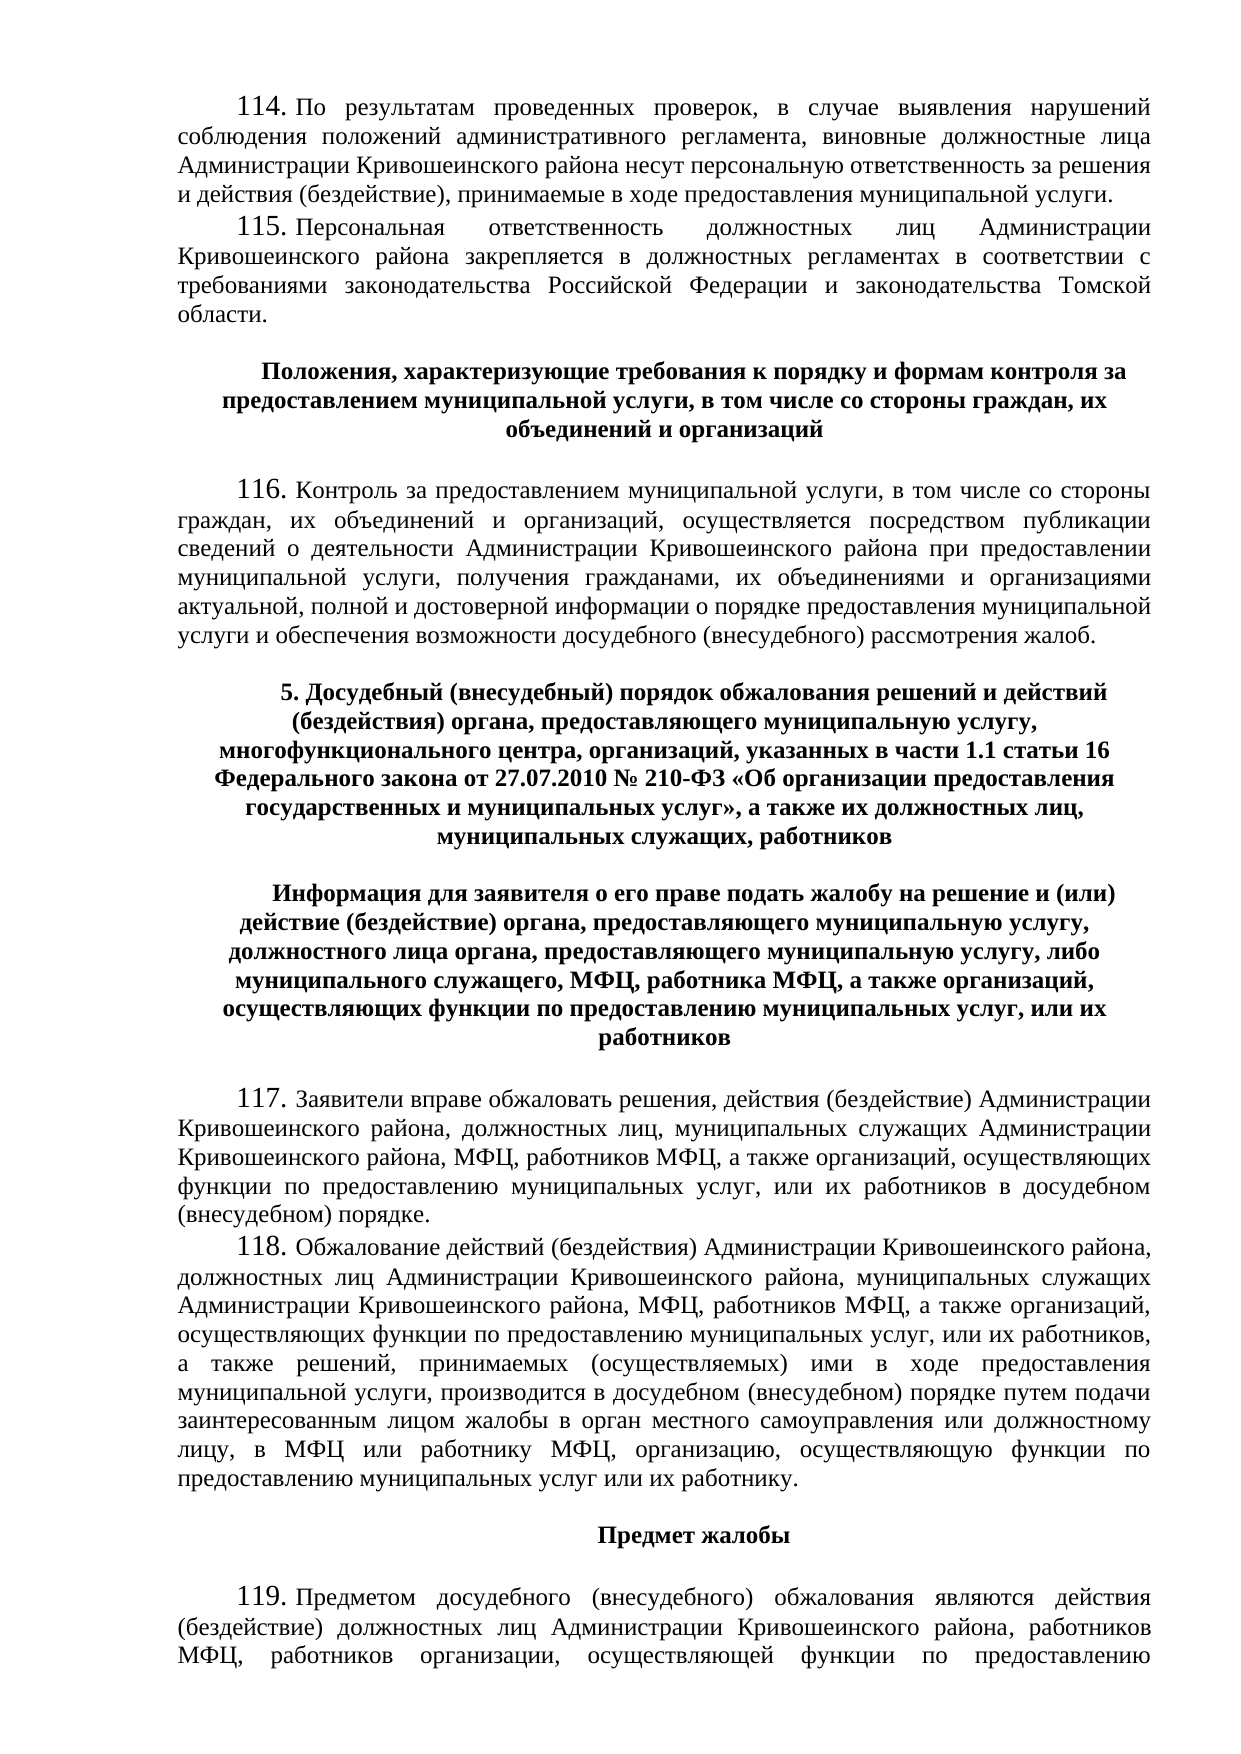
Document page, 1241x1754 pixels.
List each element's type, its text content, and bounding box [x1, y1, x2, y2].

text Положения, характеризующие требования к порядку и формам контроля за предоставлением муниципальной услуги, в том числе со стороны граждан, их объединений и организаций [177, 356, 1152, 442]
text Предмет жалобы [177, 1521, 1152, 1549]
list Контроль за предоставлением муниципальной услуги, в том числе со стороны граждан, их объединений и организаций, осуществляется посредством публикации сведений о деятельности Администрации Кривошеинского района при предоставлении муниципальной услуги, получения гражданами, их объединениями и организациями актуальной, полной и достоверной информации о порядке предоставления муниципальной услуги и обеспечения возможности досудебного (внесудебного) рассмотрения жалоб. [177, 471, 1152, 648]
text Информация для заявителя о его праве подать жалобу на решение и (или) действие (бездействие) органа, предоставляющего муниципальную услугу, должностного лица органа, предоставляющего муниципальную услугу, либо муниципального служащего, МФЦ, работника МФЦ, а также организаций, осуществляющих функции по предоставлению муниципальных услуг, или их работников [177, 878, 1152, 1051]
list Обжалование действий (бездействия) Администрации Кривошеинского района, должностных лиц Администрации Кривошеинского района, муниципальных служащих Администрации Кривошеинского района, МФЦ, работников МФЦ, а также организаций, осуществляющих функции по предоставлению муниципальных услуг, или их работников, а также решений, принимаемых (осуществляемых) ими в ходе предоставления муниципальной услуги, производится в досудебном (внесудебном) порядке путем подачи заинтересованным лицом жалобы в орган местного самоуправления или должностному лицу, в МФЦ или работнику МФЦ, организацию, осуществляющую функции по предоставлению муниципальных услуг или их работнику. [177, 1228, 1152, 1492]
text 5. Досудебный (внесудебный) порядок обжалования решений и действий (бездействия) органа, предоставляющего муниципальную услугу, многофункционального центра, организаций, указанных в части 1.1 статьи 16 Федерального закона от 27.07.2010 № 210-ФЗ «Об организации предоставления государственных и муниципальных услуг», а также их должностных лиц, муниципальных служащих, работников [177, 677, 1152, 850]
list Заявители вправе обжаловать решения, действия (бездействие) Администрации Кривошеинского района, должностных лиц, муниципальных служащих Администрации Кривошеинского района, МФЦ, работников МФЦ, а также организаций, осуществляющих функции по предоставлению муниципальных услуг, или их работников в досудебном (внесудебном) порядке. [177, 1080, 1152, 1228]
list Персональная ответственность должностных лиц Администрации Кривошеинского района закрепляется в должностных регламентах в соответствии с требованиями законодательства Российской Федерации и законодательства Томской области. [177, 208, 1152, 327]
list По результатам проведенных проверок, в случае выявления нарушений соблюдения положений административного регламента, виновные должностные лица Администрации Кривошеинского района несут персональную ответственность за решения и действия (бездействие), принимаемые в ходе предоставления муниципальной услуги. [177, 88, 1152, 208]
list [177, 1578, 1152, 1669]
